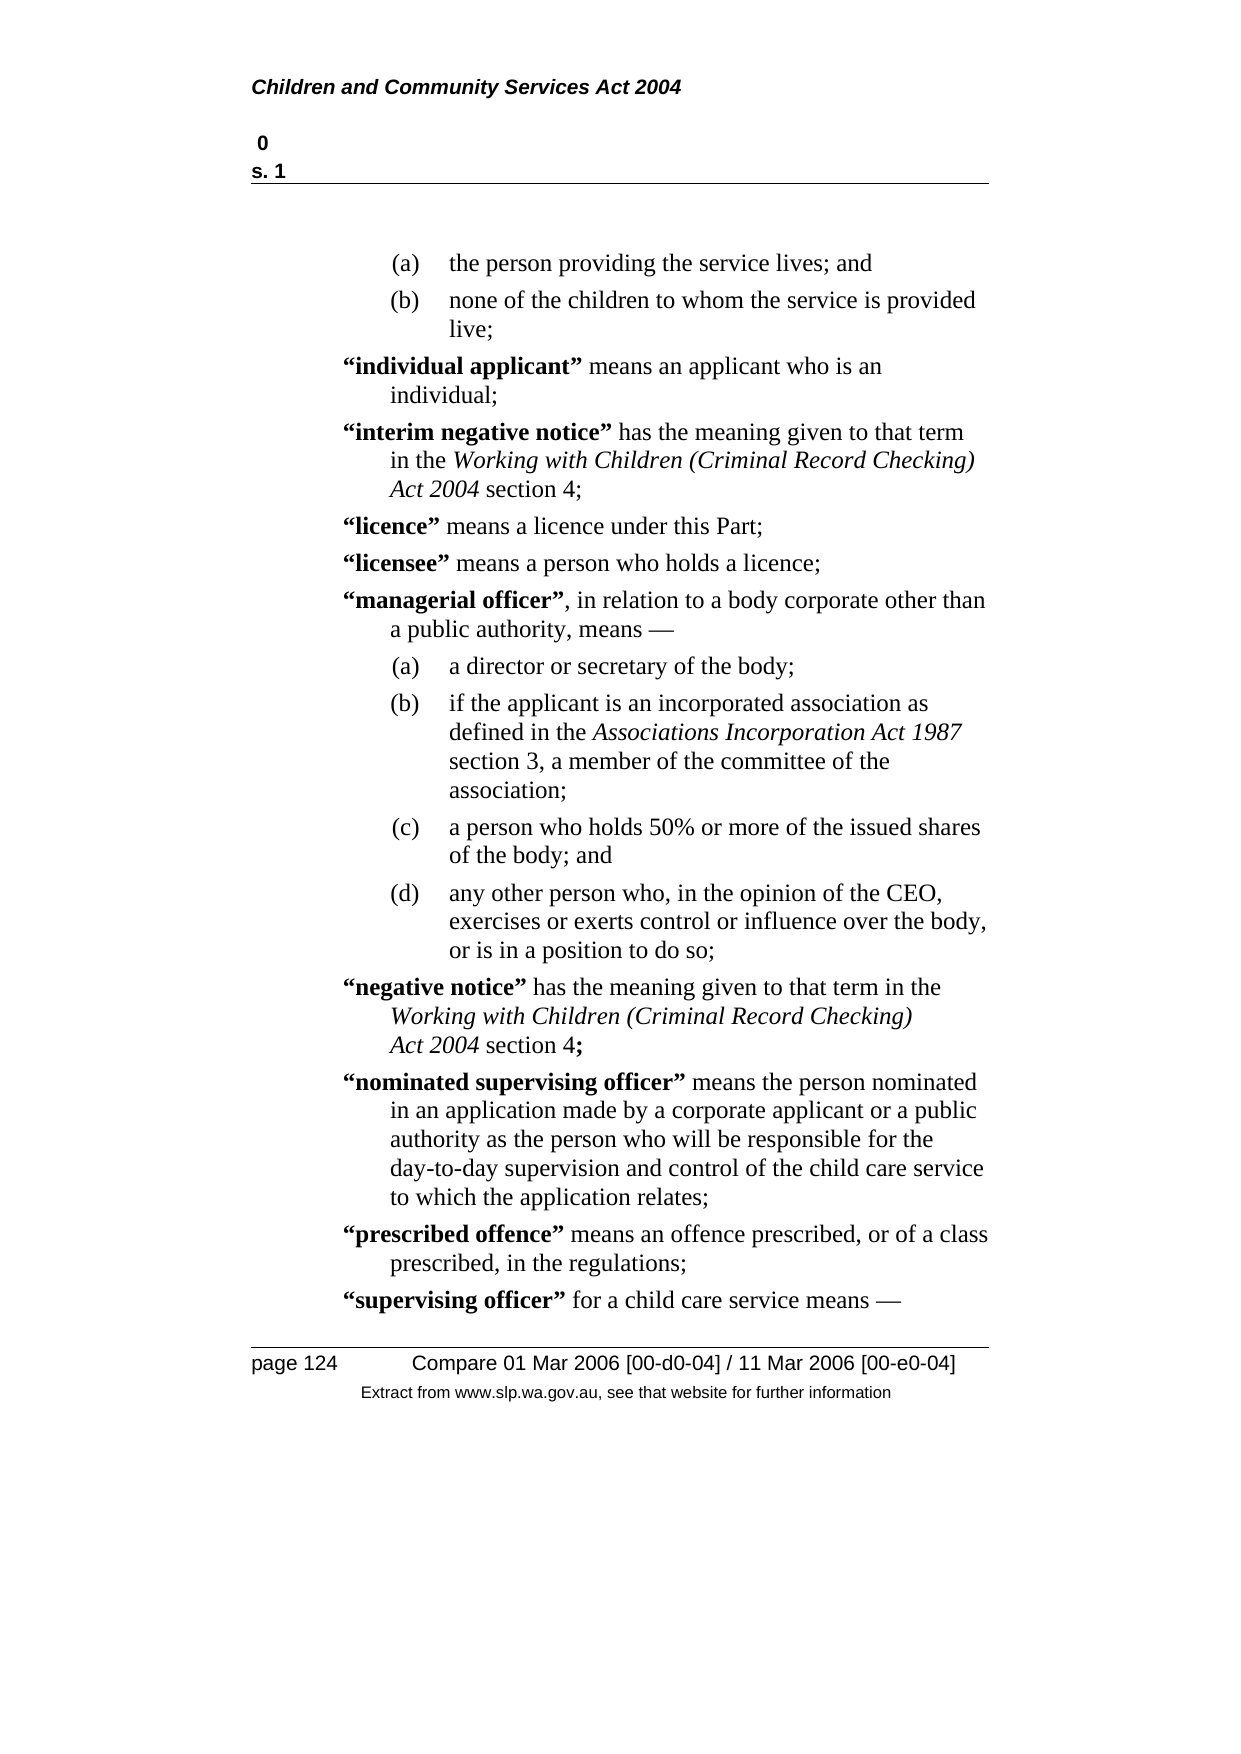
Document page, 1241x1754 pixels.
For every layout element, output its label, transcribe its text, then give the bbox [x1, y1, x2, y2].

text “licence” means a licence under this Part; [251, 511, 989, 540]
text “licensee” means a person who holds a licence; [251, 548, 989, 577]
text (c) a person who holds 50% or more of the issued shares of the body; and [251, 812, 989, 869]
text (b) if the applicant is an incorporated association as defined in the Associations Incorporation Act 1987 section 3, a member of the committee of the association; [251, 688, 989, 803]
text “prescribed offence” means an offence prescribed, or of a class prescribed, in the regulations; [251, 1219, 989, 1276]
text “nominated supervising officer” means the person nominated in an application made by a corporate applicant or a public authority as the person who will be responsible for the day-to-day supervision and control of the child care service to which the application relates; [251, 1067, 989, 1211]
text “interim negative notice” has the meaning given to that term in the Working with Children (Criminal Record Checking) Act 2004 section 4; [251, 417, 989, 503]
text (b) none of the children to whom the service is provided live; [251, 285, 989, 343]
text (a) the person providing the service lives; and [251, 248, 989, 277]
text (d) any other person who, in the opinion of the CEO, exercises or exerts control or influence over the body, or is in a position to do so; [251, 878, 989, 964]
text “negative notice” has the meaning given to that term in the Working with Children (Criminal Record Checking) Act 2004 section 4; [251, 972, 989, 1058]
text (a) a director or secretary of the body; [251, 651, 989, 680]
text “managerial officer”, in relation to a body corporate other than a public authority, means — [251, 586, 989, 643]
text “supervising officer” for a child care service means — [251, 1285, 989, 1313]
text “individual applicant” means an applicant who is an individual; [251, 351, 989, 408]
